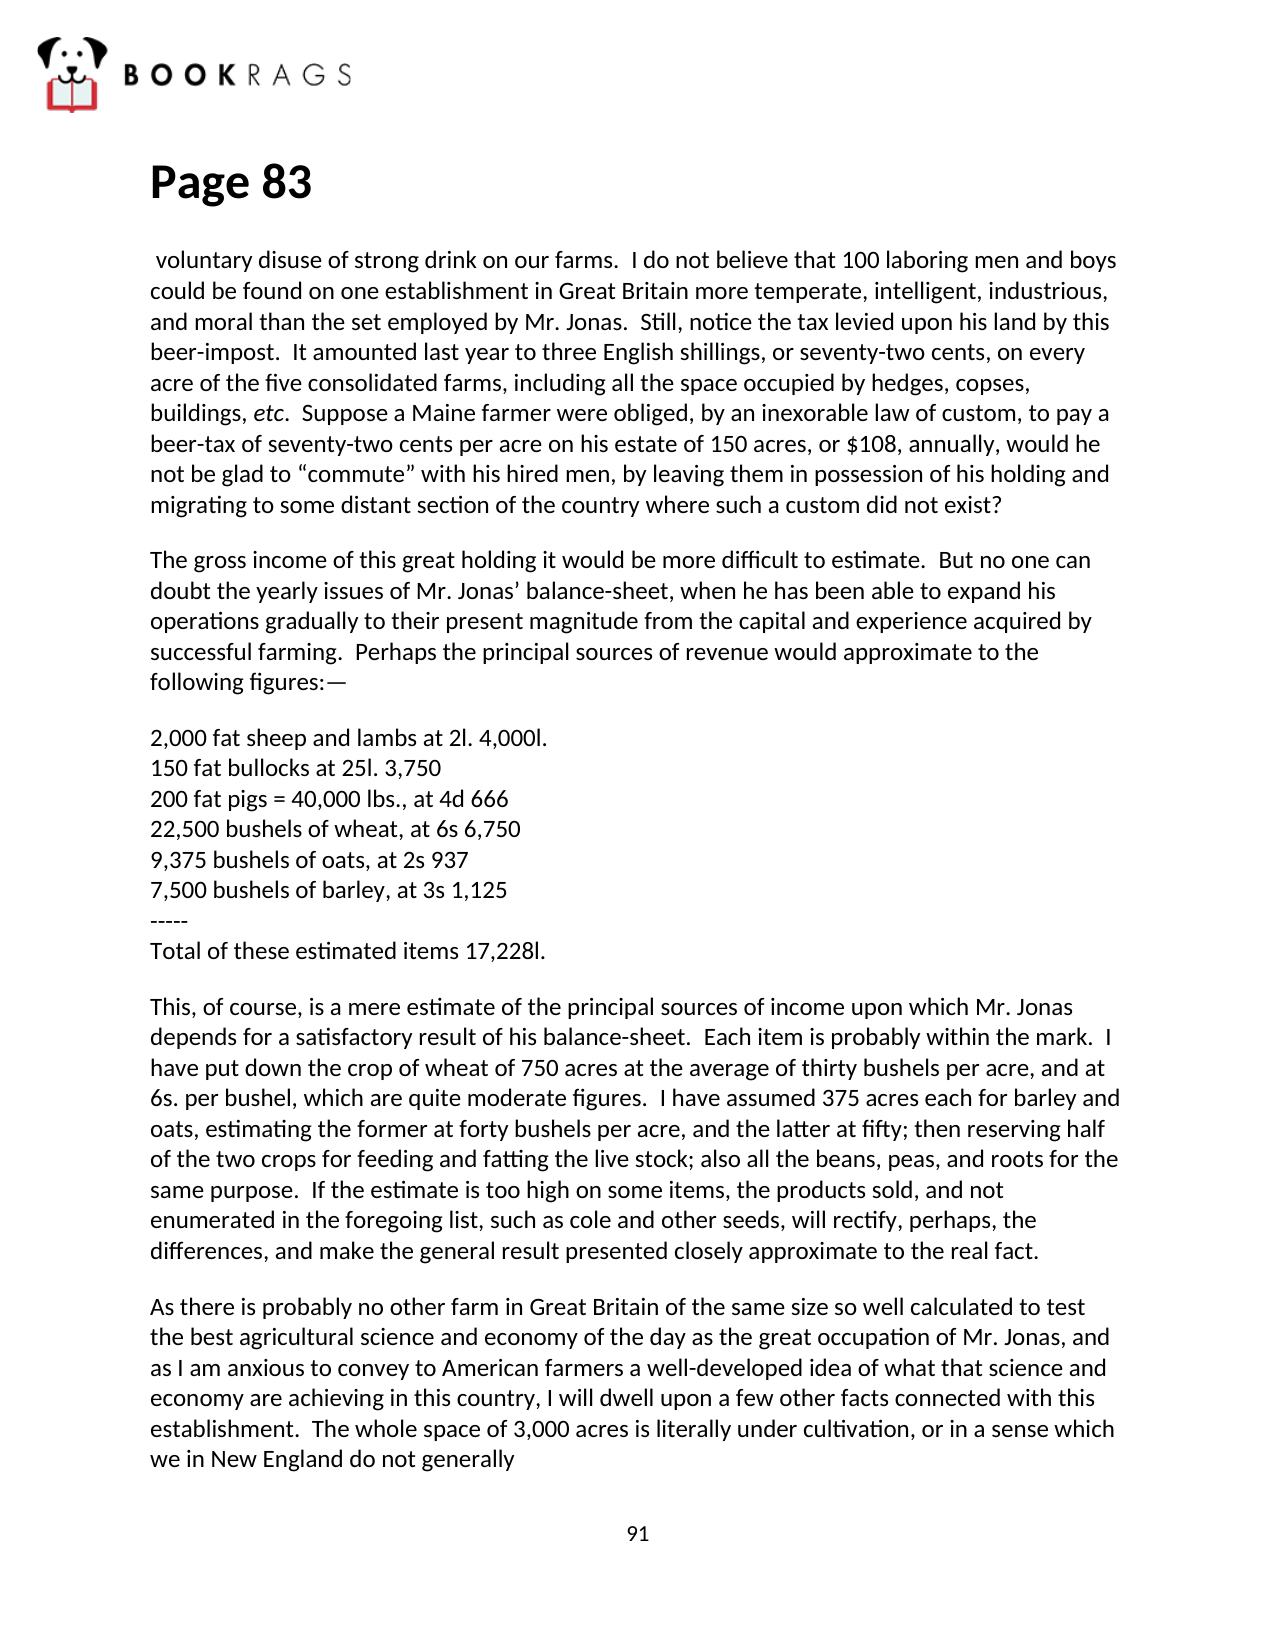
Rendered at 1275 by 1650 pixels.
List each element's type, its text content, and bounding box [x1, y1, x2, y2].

text voluntary disuse of strong drink on our farms. I do not believe that 100 laboring men and boys could be found on one establishment in Great Britain more temperate, intelligent, industrious, and moral than the set employed by Mr. Jonas. Still, notice the tax levied upon his land by this beer-impost. It amounted last year to three English shillings, or seventy-two cents, on every acre of the five consolidated farms, including all the space occupied by hedges, copses, buildings, etc. Suppose a Maine farmer were obliged, by an inexorable law of custom, to pay a beer-tax of seventy-two cents per acre on his estate of 150 acres, or $108, annually, would he not be glad to “commute” with his hired men, by leaving them in possession of his holding and migrating to some distant section of the country where such a custom did not exist? [150, 244, 1125, 519]
text The gross income of this great holding it would be more difficult to estimate. But no one can doubt the yearly issues of Mr. Jonas’ balance-sheet, when he has been able to expand his operations gradually to their present magnitude from the capital and experience acquired by successful farming. Perhaps the principal sources of revenue would approximate to the following figures:—­ [150, 544, 1125, 697]
text This, of course, is a mere estimate of the principal sources of income upon which Mr. Jonas depends for a satisfactory result of his balance-sheet. Each item is probably within the mark. I have put down the crop of wheat of 750 acres at the average of thirty bushels per acre, and at 6s. per bushel, which are quite moderate figures. I have assumed 375 acres each for barley and oats, estimating the former at forty bushels per acre, and the latter at fifty; then reserving half of the two crops for feeding and fatting the live stock; also all the beans, peas, and roots for the same purpose. If the estimate is too high on some items, the products sold, and not enumerated in the foregoing list, such as cole and other seeds, will rectify, perhaps, the differences, and make the general result presented closely approximate to the real fact. [150, 991, 1125, 1266]
text 2,000 fat sheep and lambs at 2l. 4,000l. 150 fat bullocks at 25l. 3,750 200 fat pigs = 40,000 lbs., at 4d 666 22,500 bushels of wheat, at 6s 6,750 9,375 bushels of oats, at 2s 937 7,500 bushels of barley, at 3s 1,125 ----- Total of these estimated items 17,228l. [150, 722, 1125, 966]
text As there is probably no other farm in Great Britain of the same size so well calculated to test the best agricultural science and economy of the day as the great occupation of Mr. Jonas, and as I am anxious to convey to American farmers a well-developed idea of what that science and economy are achieving in this country, I will dwell upon a few other facts connected with this establishment. The whole space of 3,000 acres is literally under cultivation, or in a sense which we in New England do not generally [150, 1291, 1125, 1474]
text Page 83 [150, 150, 1125, 211]
picture [37, 37, 351, 113]
